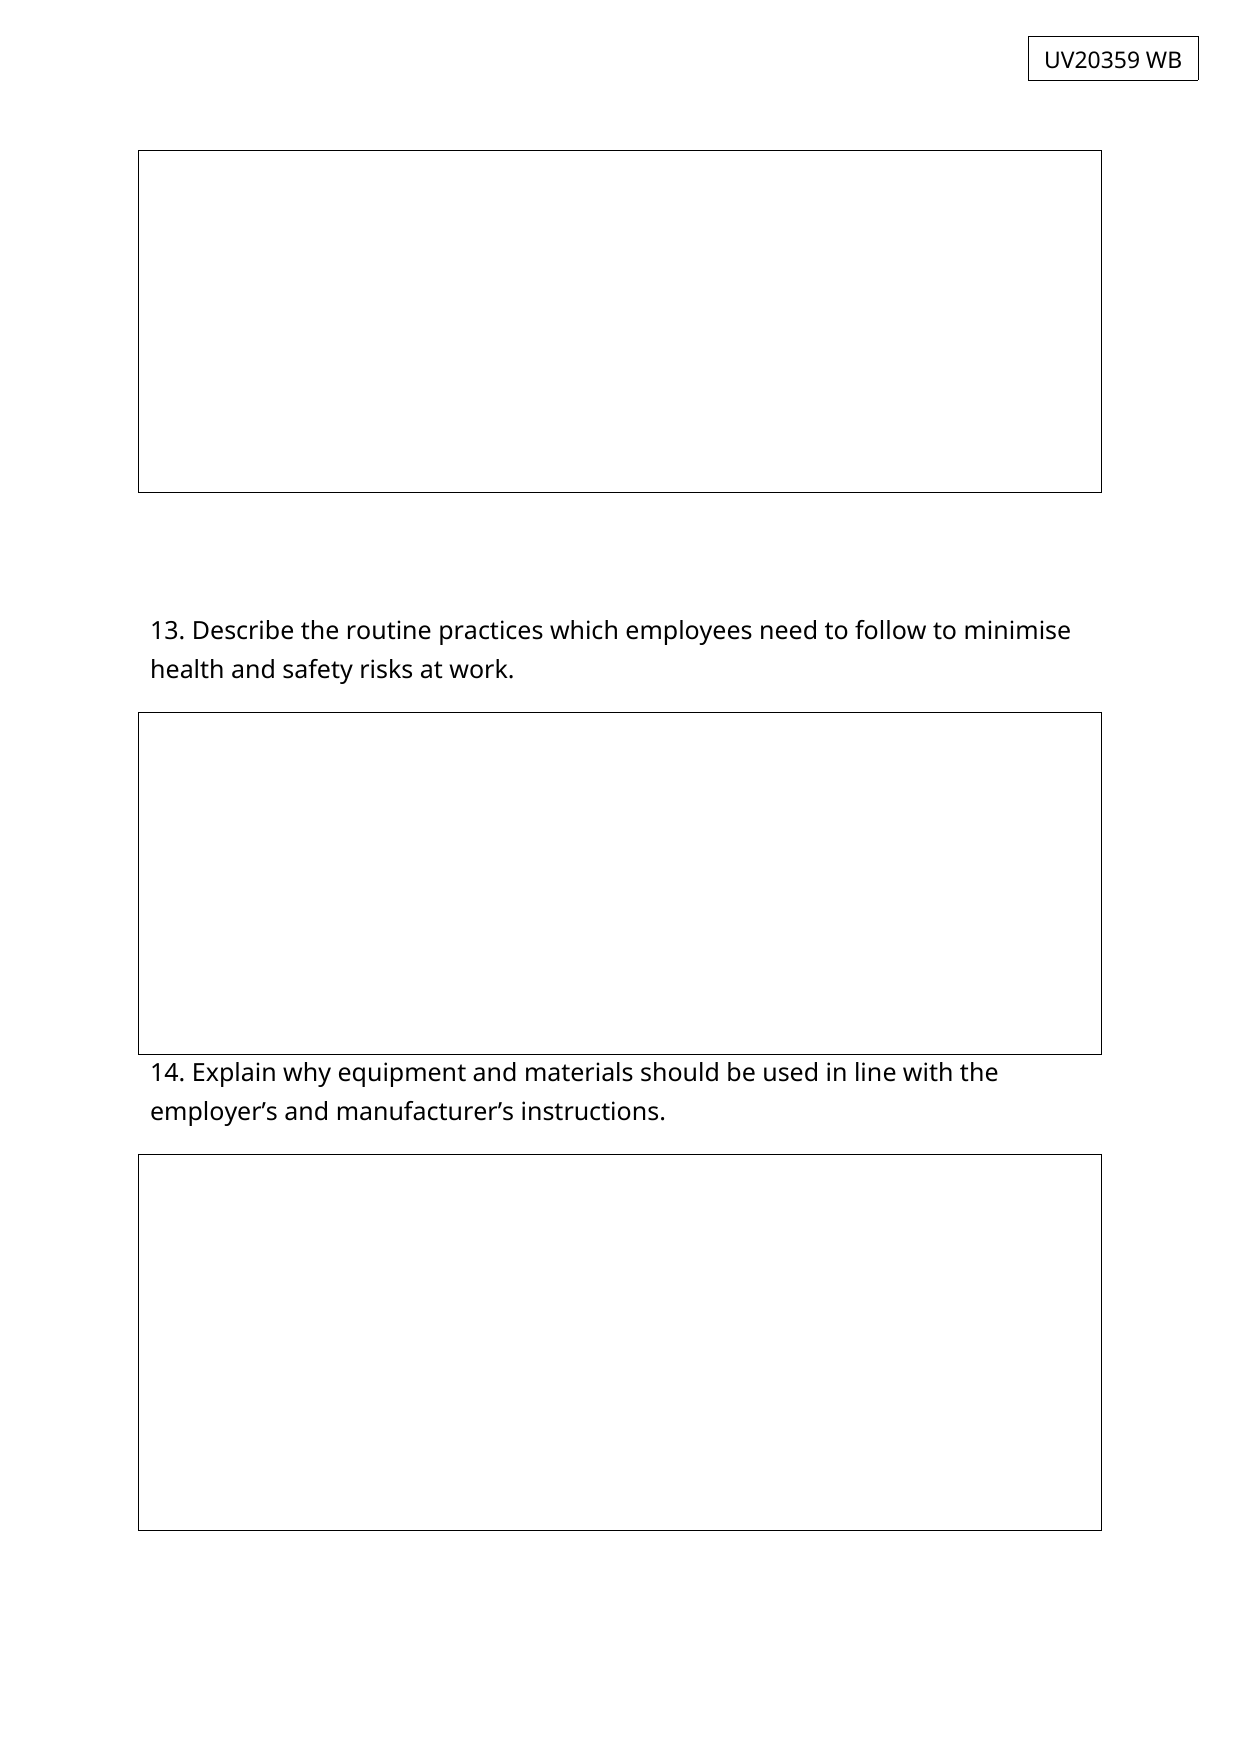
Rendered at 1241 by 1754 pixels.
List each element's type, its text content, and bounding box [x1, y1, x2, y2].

table_header [139, 1155, 1101, 1529]
table_header [139, 151, 1101, 492]
text 13. Describe the routine practices which employees need to follow to minimise health and safety risks at work. [150, 613, 1090, 686]
table_header [139, 713, 1101, 1053]
text 14. Explain why equipment and materials should be used in line with the employer’s and manufacturer’s instructions. [150, 1055, 1090, 1128]
